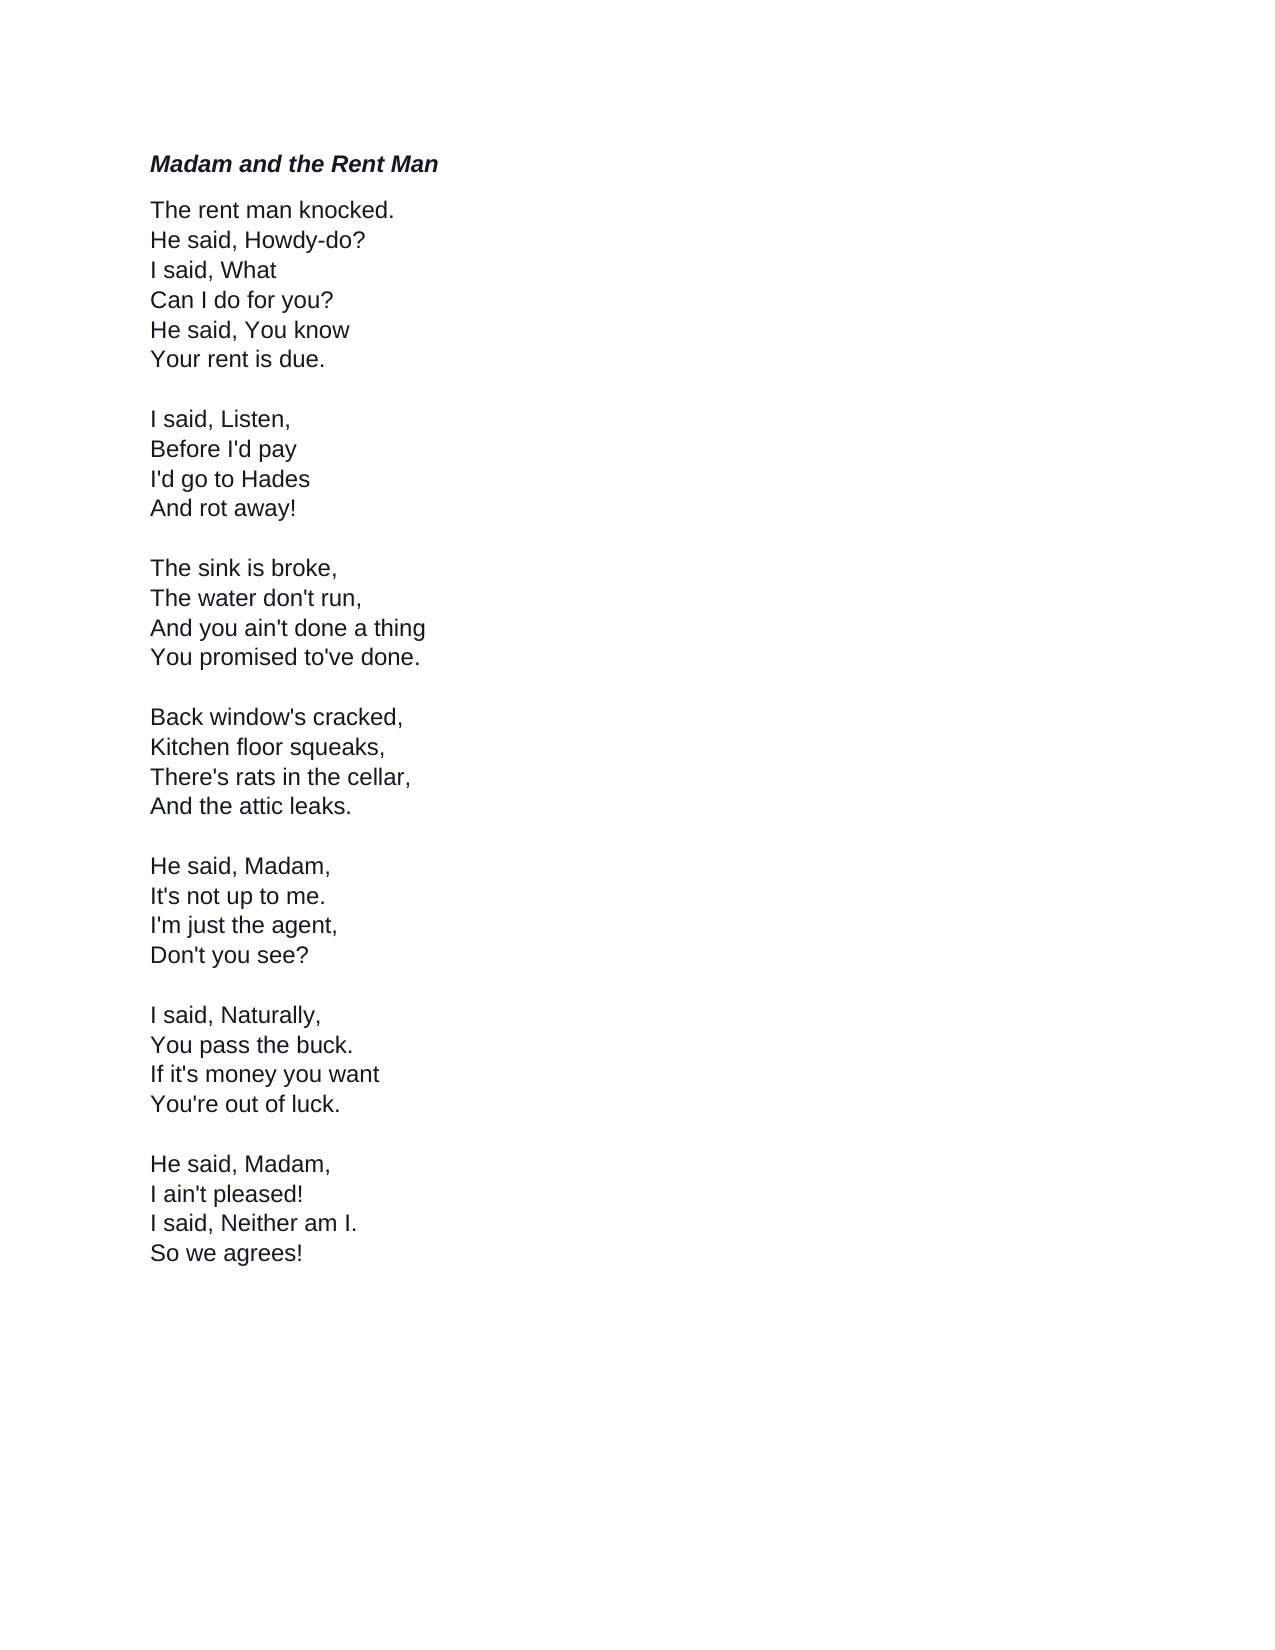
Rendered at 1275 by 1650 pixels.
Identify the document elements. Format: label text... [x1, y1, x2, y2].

text Madam and the Rent Man [150, 150, 1125, 178]
text The rent man knocked. He said, Howdy-do? I said, What Can I do for you? He said, You know Your rent is due. I said, Listen, Before I'd pay I'd go to Hades And rot away! The sink is broke, The water don't run, And you ain't done a thing You promised to've done. Back window's cracked, Kitchen floor squeaks, There's rats in the cellar, And the attic leaks. He said, Madam, It's not up to me. I'm just the agent, Don't you see? I said, Naturally, You pass the buck. If it's money you want You're out of luck. He said, Madam, I ain't pleased! I said, Neither am I. So we agrees! [150, 196, 1125, 1267]
